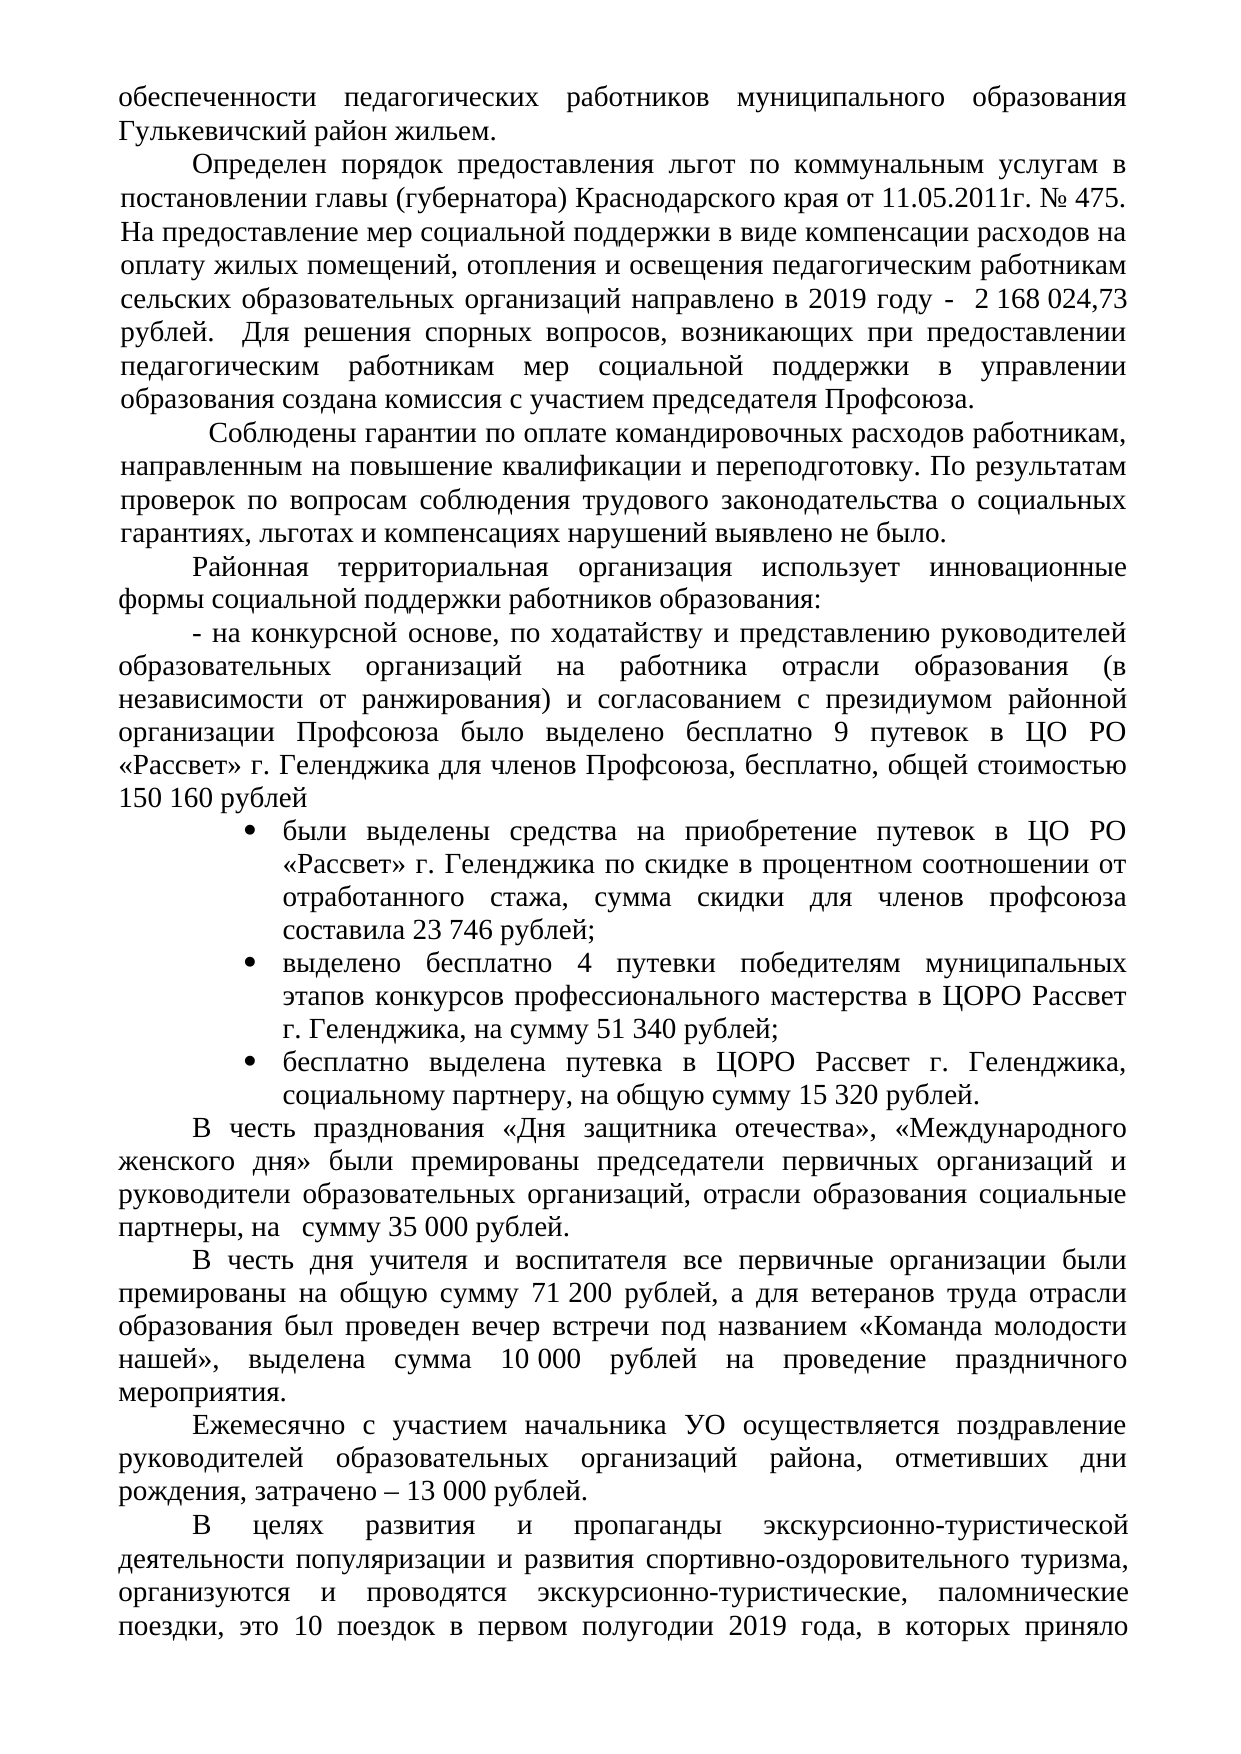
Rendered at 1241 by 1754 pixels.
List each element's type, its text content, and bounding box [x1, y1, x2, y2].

text В честь дня учителя и воспитателя все первичные организации были премированы на общую сумму 71 200 рублей, а для ветеранов труда отрасли образования был проведен вечер встречи под названием «Команда молодости нашей», выделена сумма 10 000 рублей на проведение праздничного мероприятия. [118, 1243, 1127, 1408]
text - на конкурсной основе, по ходатайству и представлению руководителей образовательных организаций на работника отрасли образования (в независимости от ранжирования) и согласованием с президиумом районной организации Профсоюза было выделено бесплатно 9 путевок в ЦО РО «Рассвет» г. Геленджика для членов Профсоюза, бесплатно, общей стоимостью 150 160 рублей [118, 616, 1127, 814]
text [118, 1507, 1129, 1641]
list выделено бесплатно 4 путевки победителям муниципальных этапов конкурсов профессионального мастерства в ЦОРО Рассвет г. Геленджика, на сумму 51 340 рублей; [245, 946, 1127, 1045]
list были выделены средства на приобретение путевок в ЦО РО «Рассвет» г. Геленджика по скидке в процентном соотношении от отработанного стажа, сумма скидки для членов профсоюза составила 23 746 рублей; [245, 814, 1127, 946]
text Соблюдены гарантии по оплате командировочных расходов работникам, направленным на повышение квалификации и переподготовку. По результатам проверок по вопросам соблюдения трудового законодательства о социальных гарантиях, льготах и компенсациях нарушений выявлено не было. [120, 415, 1127, 549]
text Ежемесячно с участием начальника УО осуществляется поздравление руководителей образовательных организаций района, отметивших дни рождения, затрачено – 13 000 рублей. [118, 1408, 1127, 1507]
text В честь празднования «Дня защитника отечества», «Международного женского дня» были премированы председатели первичных организаций и руководители образовательных организаций, отрасли образования социальные партнеры, на сумму 35 000 рублей. [118, 1111, 1127, 1243]
text Районная территориальная организация использует инновационные формы социальной поддержки работников образования: [118, 549, 1127, 616]
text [118, 79, 1127, 147]
list бесплатно выделена путевка в ЦОРО Рассвет г. Геленджика, социальному партнеру, на общую сумму 15 320 рублей. [245, 1045, 1127, 1111]
text Определен порядок предоставления льгот по коммунальным услугам в постановлении главы (губернатора) Краснодарского края от 11.05.2011г. № 475. На предоставление мер социальной поддержки в виде компенсации расходов на оплату жилых помещений, отопления и освещения педагогическим работникам сельских образовательных организаций направлено в 2019 году - 2 168 024,73 рублей. Для решения спорных вопросов, возникающих при предоставлении педагогическим работникам мер социальной поддержки в управлении образования создана комиссия с участием председателя Профсоюза. [120, 147, 1127, 415]
